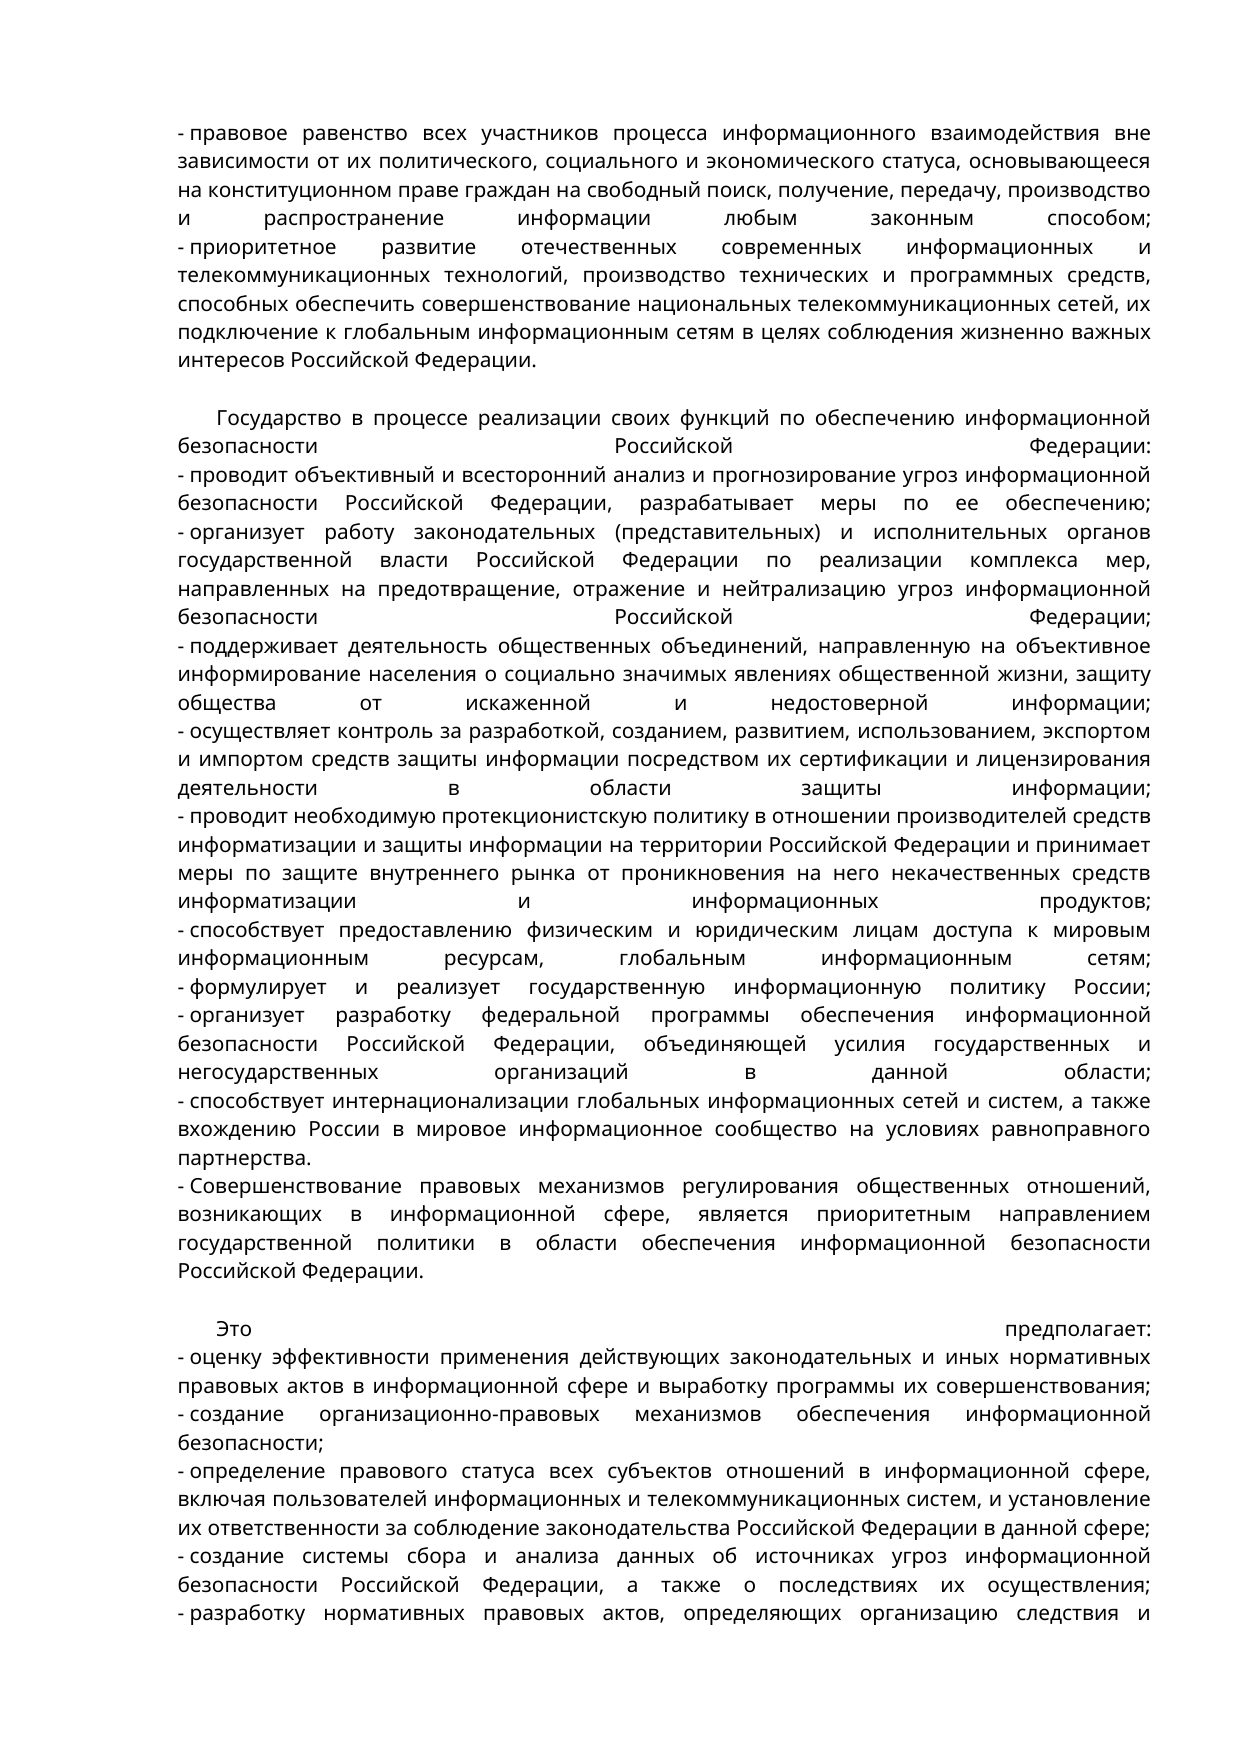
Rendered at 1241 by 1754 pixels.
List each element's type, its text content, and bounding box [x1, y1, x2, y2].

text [177, 118, 1152, 374]
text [177, 1314, 1152, 1627]
text Государство в процессе реализации своих функций по обеспечению информационной безопасности Российской Федерации: - проводит объективный и всесторонний анализ и прогнозирование угроз информационной безопасности Российской Федерации, разрабатывает меры по ее обеспечению; - организует работу законодательных (представительных) и исполнительных органов государственной власти Российской Федерации по реализации комплекса мер, направленных на предотвращение, отражение и нейтрализацию угроз информационной безопасности Российской Федерации; - поддерживает деятельность общественных объединений, направленную на объективное информирование населения о социально значимых явлениях общественной жизни, защиту общества от искаженной и недостоверной информации; - осуществляет контроль за разработкой, созданием, развитием, использованием, экспортом и импортом средств защиты информации посредством их сертификации и лицензирования деятельности в области защиты информации; - проводит необходимую протекционистскую политику в отношении производителей средств информатизации и защиты информации на территории Российской Федерации и принимает меры по защите внутреннего рынка от проникновения на него некачественных средств информатизации и информационных продуктов; - способствует предоставлению физическим и юридическим лицам доступа к мировым информационным ресурсам, глобальным информационным сетям; - формулирует и реализует государственную информационную политику России; - организует разработку федеральной программы обеспечения информационной безопасности Российской Федерации, объединяющей усилия государственных и негосударственных организаций в данной области; - способствует интернационализации глобальных информационных сетей и систем, а также вхождению России в мировое информационное сообщество на условиях равноправного партнерства. - Совершенствование правовых механизмов регулирования общественных отношений, возникающих в информационной сфере, является приоритетным направлением государственной политики в области обеспечения информационной безопасности Российской Федерации. [177, 403, 1152, 1285]
